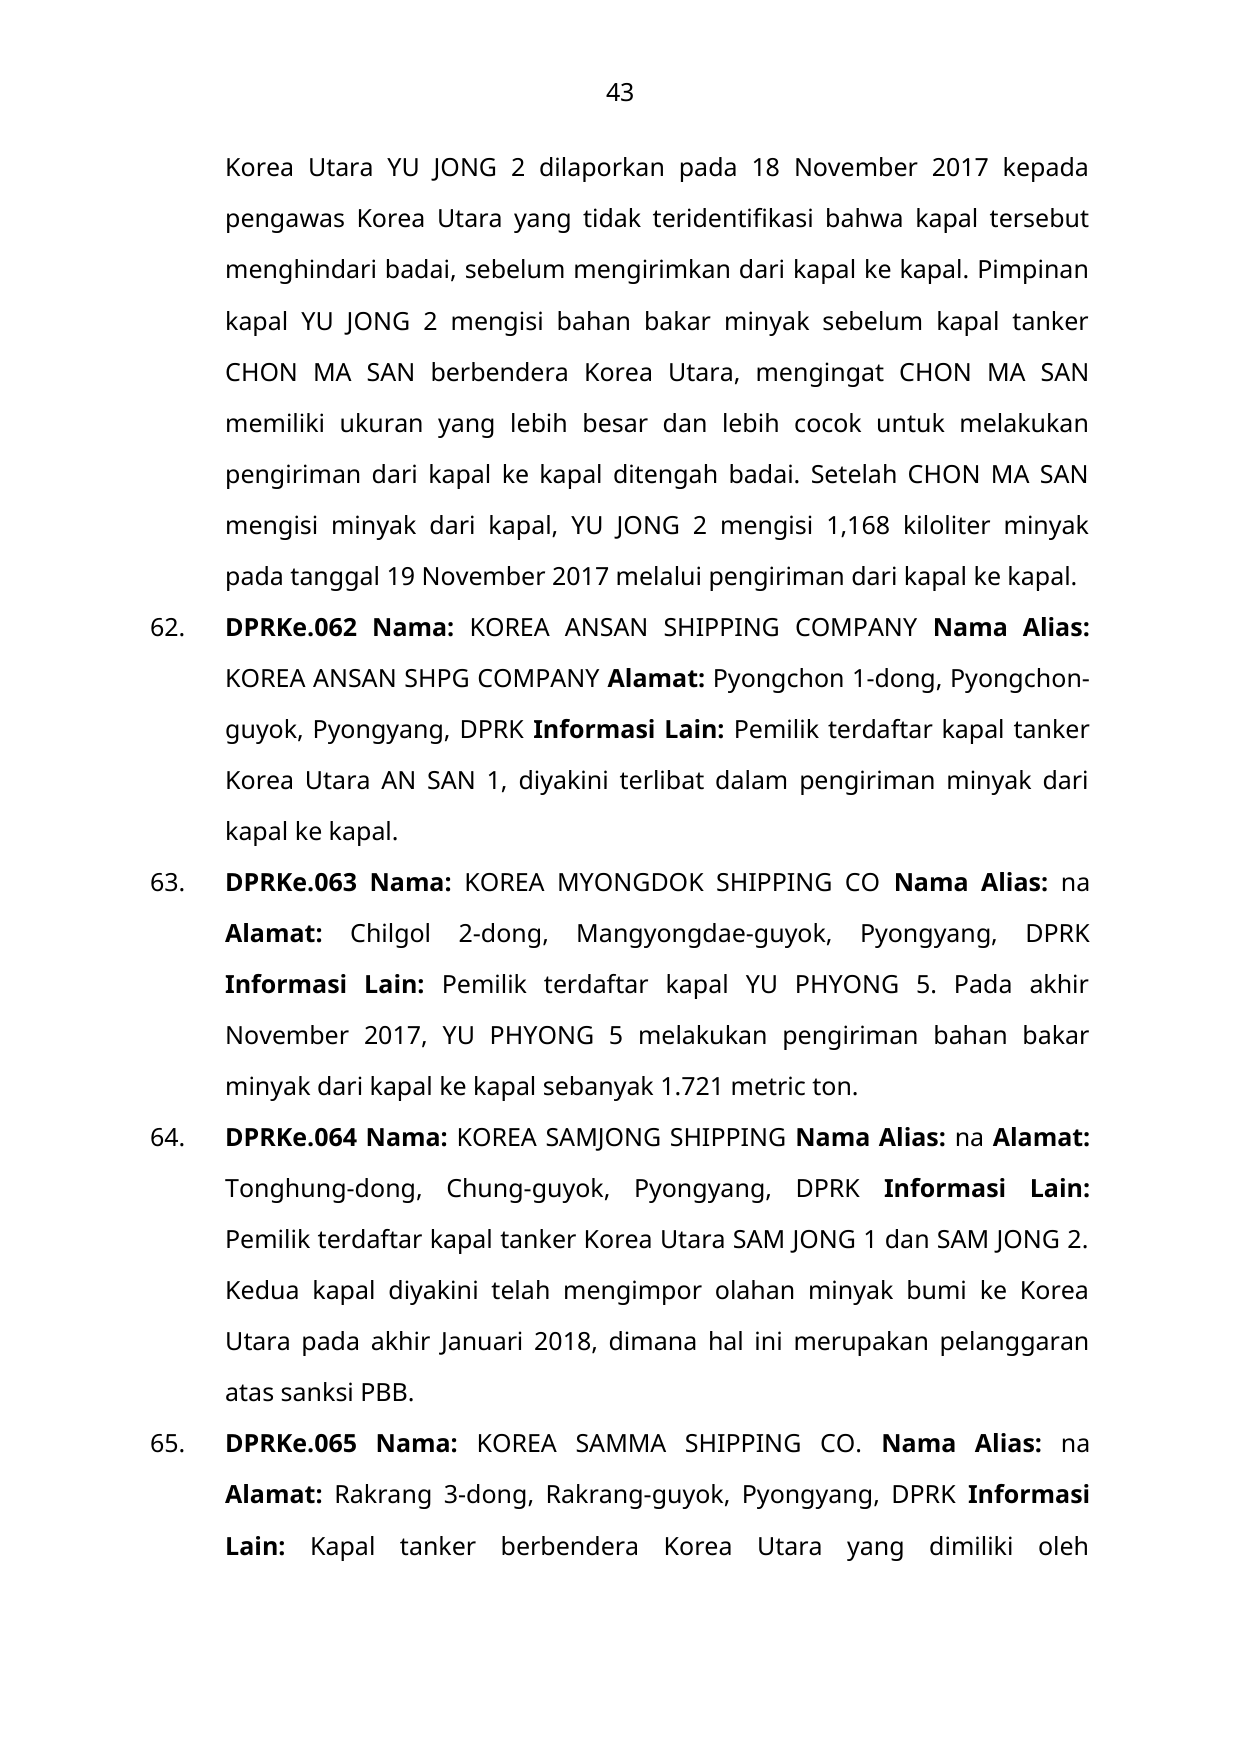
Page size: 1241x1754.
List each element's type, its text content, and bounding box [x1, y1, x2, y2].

list DPRKe.063 Nama: KOREA MYONGDOK SHIPPING CO Nama Alias: na Alamat: Chilgol 2-dong, Mangyongdae-guyok, Pyongyang, DPRK Informasi Lain: Pemilik terdaftar kapal YU PHYONG 5. Pada akhir November 2017, YU PHYONG 5 melakukan pengiriman bahan bakar minyak dari kapal ke kapal sebanyak 1.721 metric ton. [150, 864, 1090, 1103]
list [150, 1426, 1090, 1562]
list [150, 150, 1090, 592]
list DPRKe.064 Nama: KOREA SAMJONG SHIPPING Nama Alias: na Alamat: Tonghung-dong, Chung-guyok, Pyongyang, DPRK Informasi Lain: Pemilik terdaftar kapal tanker Korea Utara SAM JONG 1 dan SAM JONG 2. Kedua kapal diyakini telah mengimpor olahan minyak bumi ke Korea Utara pada akhir Januari 2018, dimana hal ini merupakan pelanggaran atas sanksi PBB. [150, 1120, 1090, 1409]
list DPRKe.062 Nama: KOREA ANSAN SHIPPING COMPANY Nama Alias: KOREA ANSAN SHPG COMPANY Alamat: Pyongchon 1-dong, Pyongchon-guyok, Pyongyang, DPRK Informasi Lain: Pemilik terdaftar kapal tanker Korea Utara AN SAN 1, diyakini terlibat dalam pengiriman minyak dari kapal ke kapal. [150, 609, 1090, 848]
